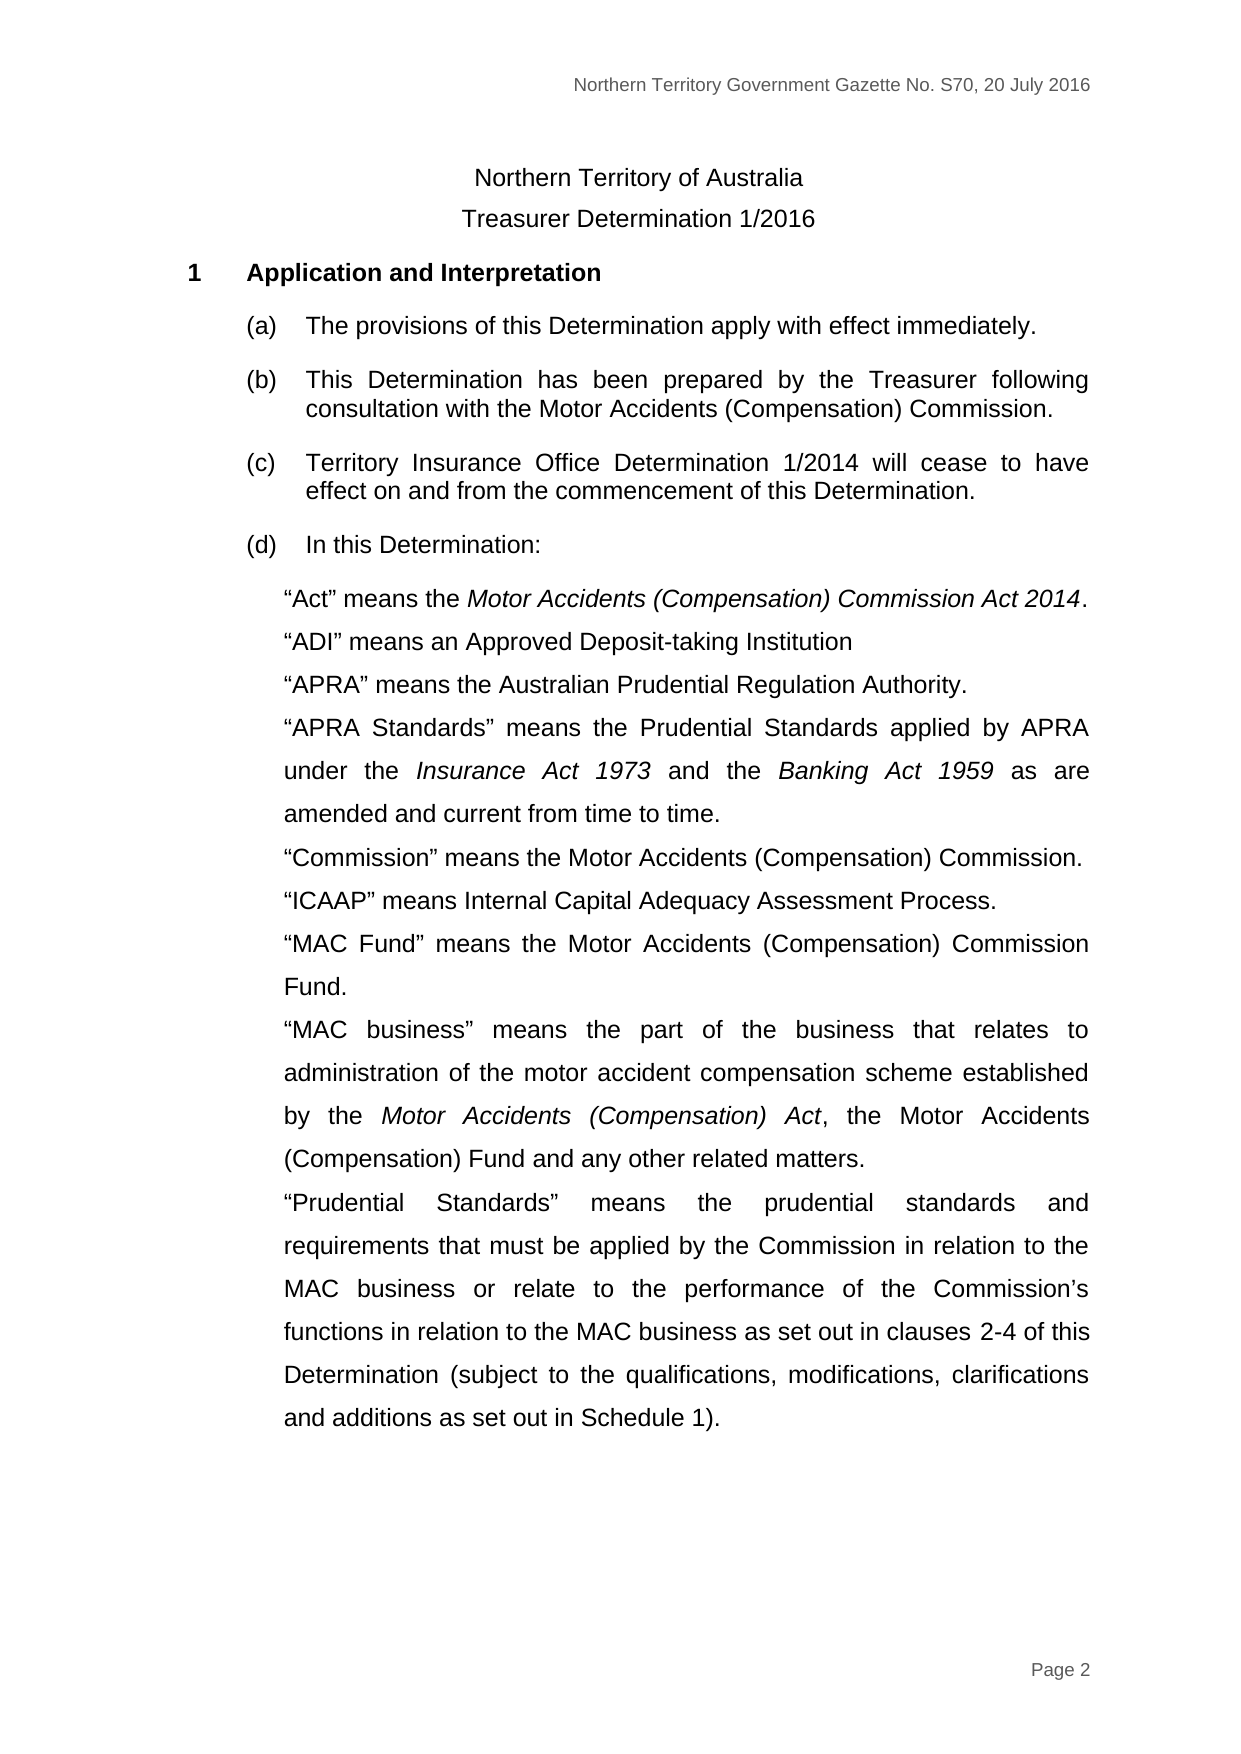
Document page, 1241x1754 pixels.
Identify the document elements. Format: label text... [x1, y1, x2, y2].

text “APRA” means the Australian Prudential Regulation Authority. [283, 670, 1090, 699]
subtitle Territory Insurance Office Determination 1/2014 will cease to have effect on and from the commencement of this Determination. [246, 447, 1090, 505]
subtitle This Determination has been prepared by the Treasurer following consultation with the Motor Accidents (Compensation) Commission. [246, 365, 1090, 422]
text “ICAAP” means Internal Capital Adequacy Assessment Process. [283, 886, 1090, 914]
text “MAC business” means the part of the business that relates to administration of the motor accident compensation scheme established by the Motor Accidents (Compensation) Act, the Motor Accidents (Compensation) Fund and any other related matters. [283, 1015, 1090, 1173]
subtitle The provisions of this Determination apply with effect immediately. [246, 311, 1090, 340]
text “Prudential Standards” means the prudential standards and requirements that must be applied by the Commission in relation to the MAC business or relate to the performance of the Commission’s functions in relation to the MAC business as set out in clauses 2-4 of this Determination (subject to the qualifications, modifications, clarifications and additions as set out in Schedule 1). [283, 1187, 1090, 1432]
text “MAC Fund” means the Motor Accidents (Compensation) Commission Fund. [283, 929, 1090, 1001]
subtitle In this Determination: [246, 530, 1090, 559]
text “Commission” means the Motor Accidents (Compensation) Commission. [283, 842, 1090, 871]
text “ADI” means an Approved Deposit-taking Institution [283, 627, 1090, 656]
text “Act” means the Motor Accidents (Compensation) Commission Act 2014. [283, 584, 1090, 612]
text Treasurer Determination 1/2016 [187, 204, 1090, 232]
text “APRA Standards” means the Prudential Standards applied by APRA under the Insurance Act 1973 and the Banking Act 1959 as are amended and current from time to time. [283, 713, 1090, 828]
text Northern Territory of Australia [187, 162, 1090, 191]
subtitle Application and Interpretation [187, 257, 1090, 286]
